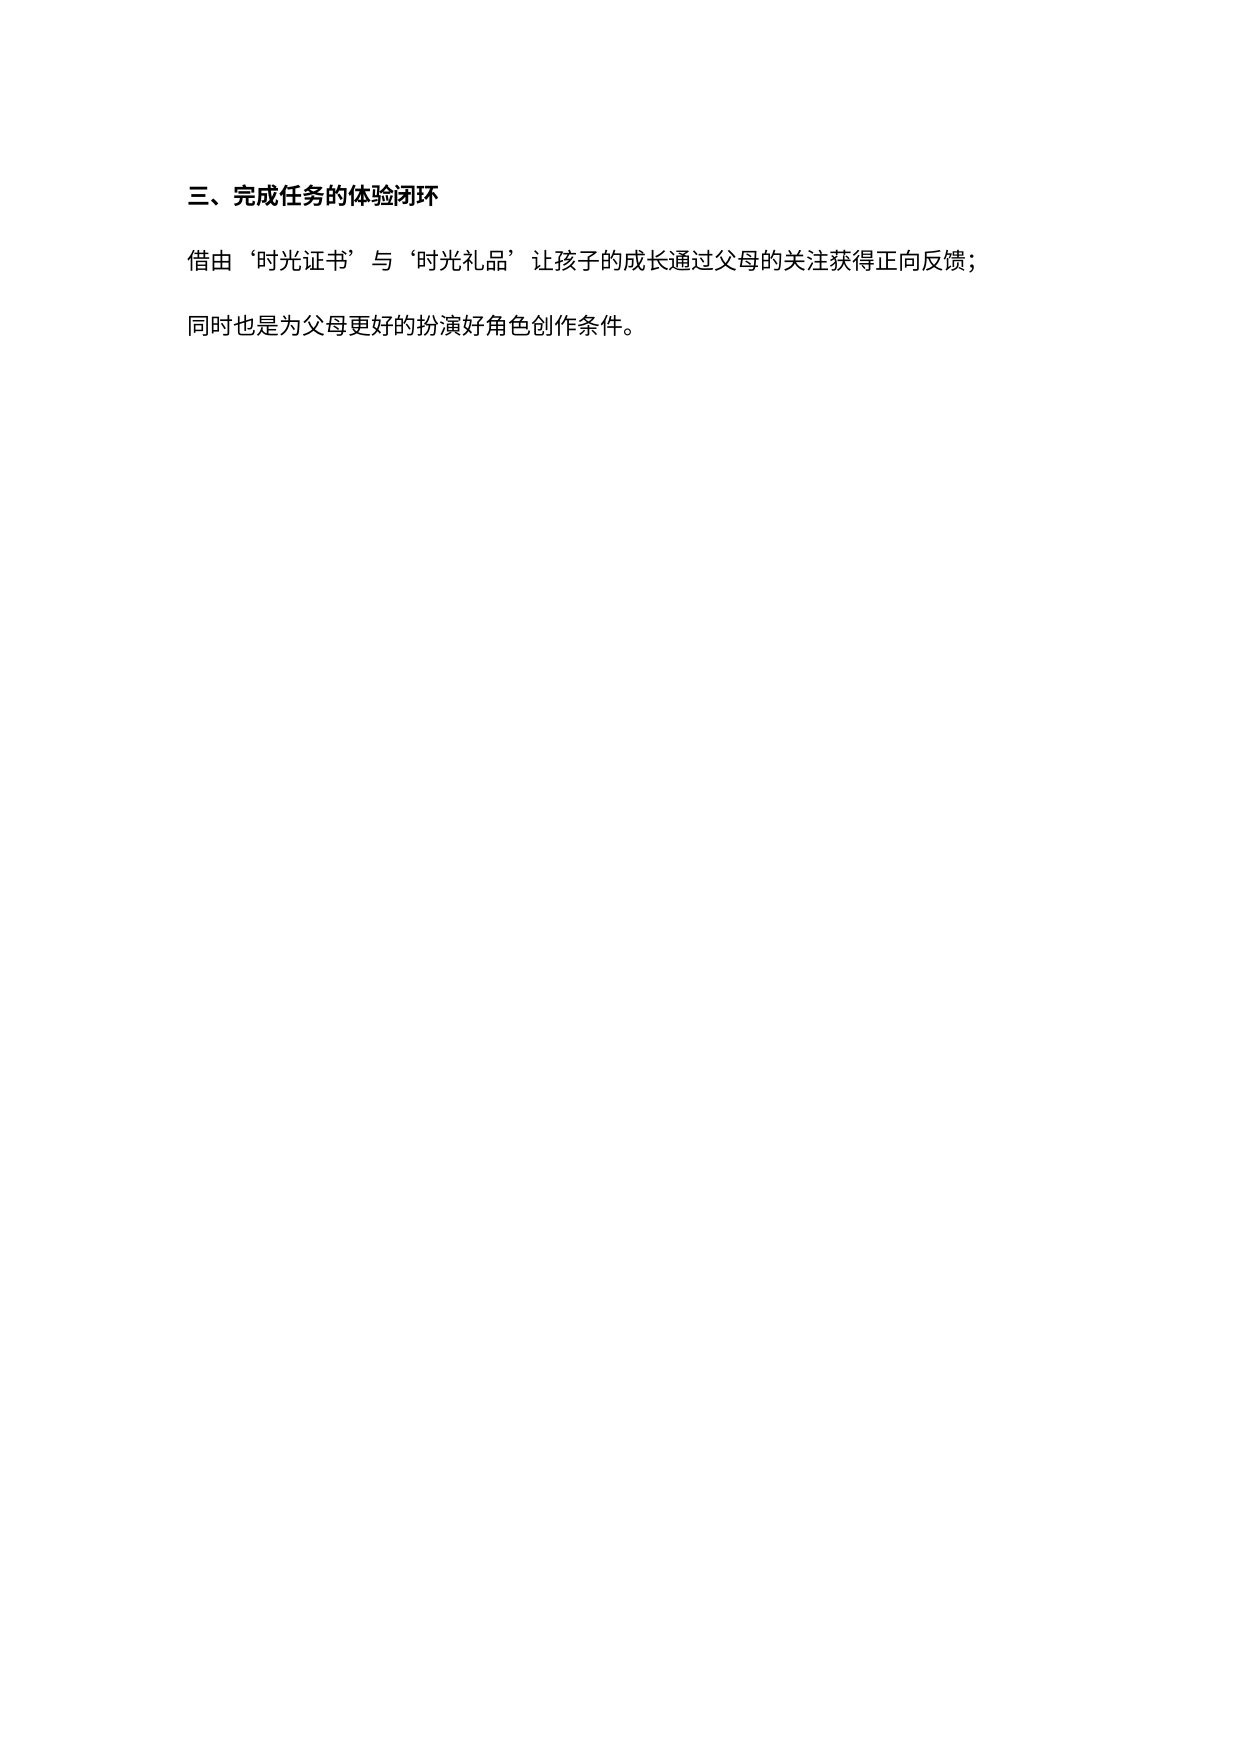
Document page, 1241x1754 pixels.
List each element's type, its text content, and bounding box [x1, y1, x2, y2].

text 同时也是为父母更好的扮演好角色创作条件。 [187, 292, 1053, 357]
text 三、完成任务的体验闭环 [187, 162, 1053, 227]
text 借由‘时光证书’与‘时光礼品’让孩子的成长通过父母的关注获得正向反馈； [187, 227, 1053, 292]
